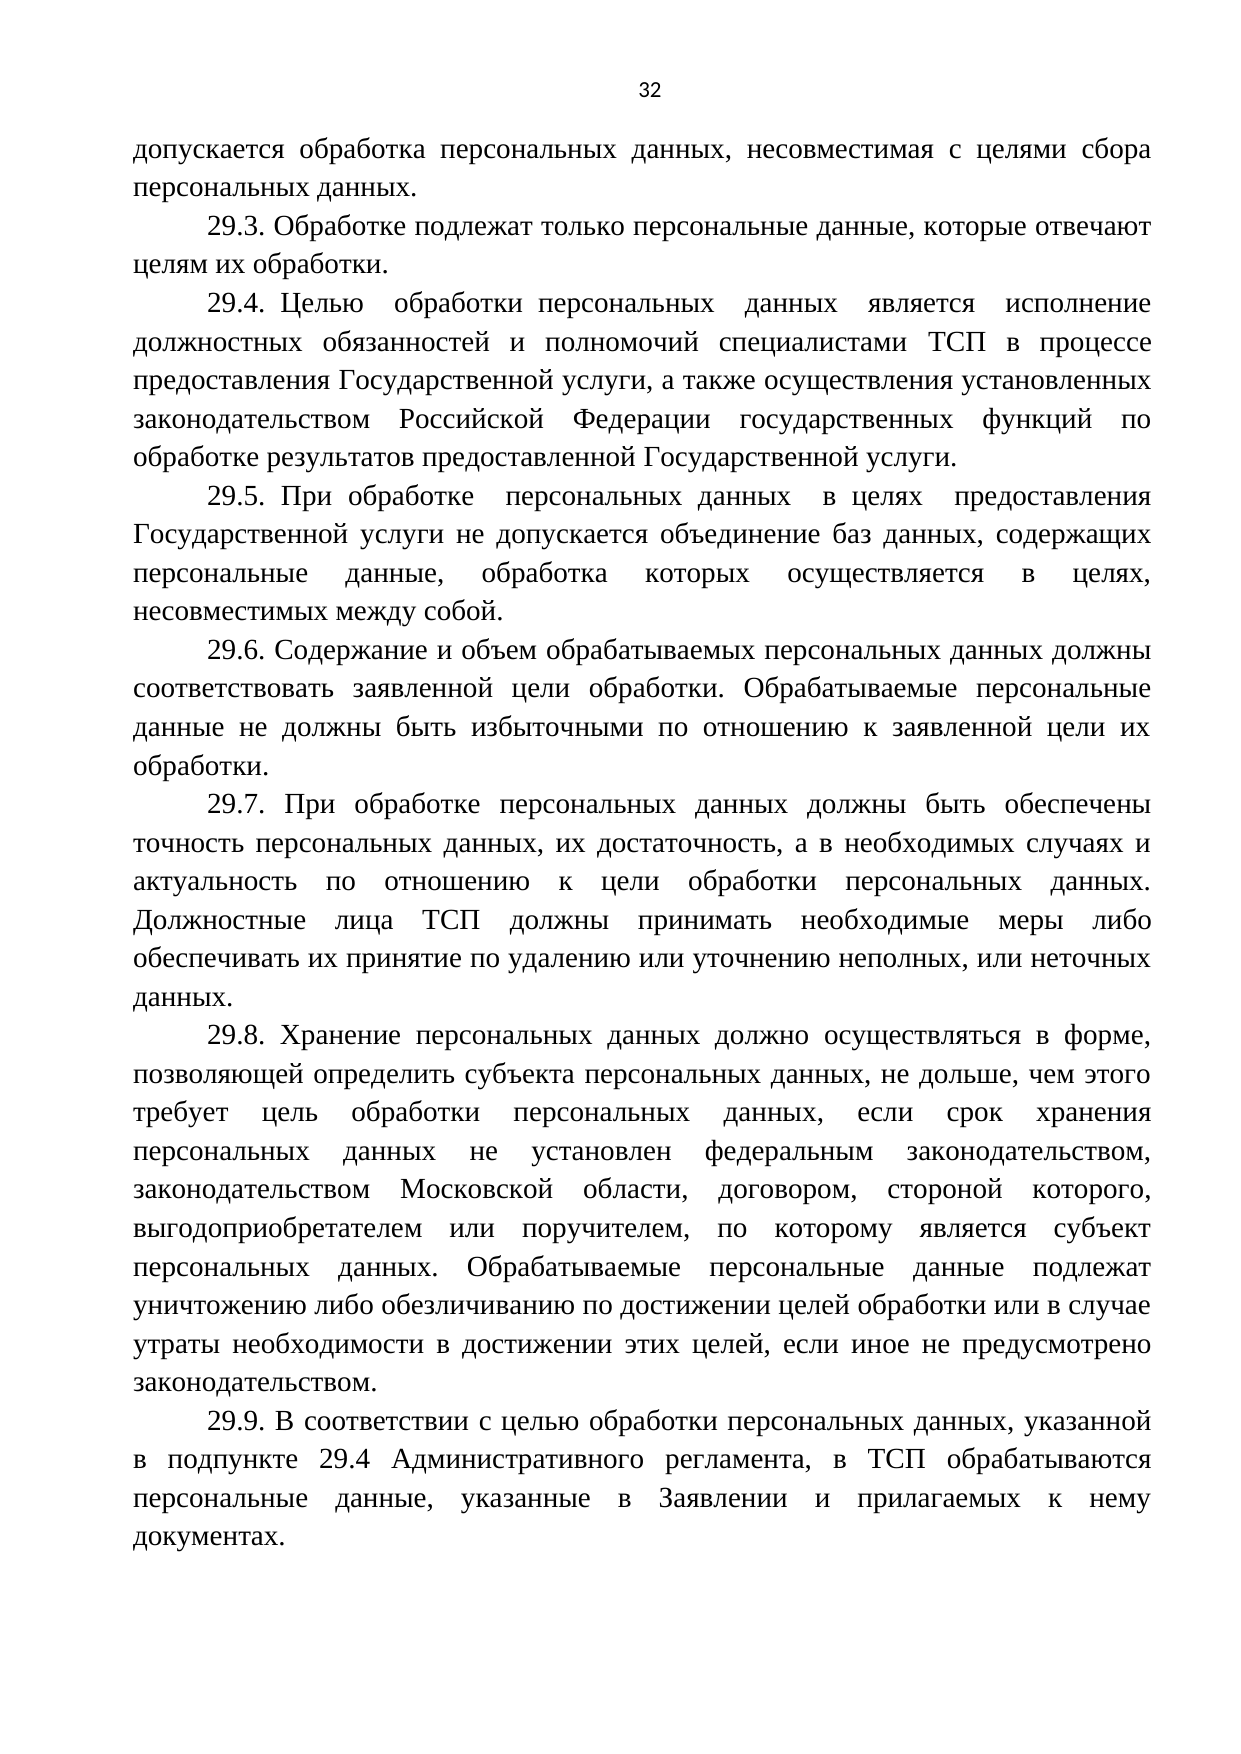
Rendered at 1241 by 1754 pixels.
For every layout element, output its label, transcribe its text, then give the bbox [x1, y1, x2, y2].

text 29.5. При обработке персональных данных в целях предоставления Государственной услуги не допускается объединение баз данных, содержащих персональные данные, обработка которых осуществляется в целях, несовместимых между собой. [133, 478, 1152, 627]
text 29.9. В соответствии с целью обработки персональных данных, указанной в подпункте 29.4 Административного регламента, в ТСП обрабатываются персональные данные, указанные в Заявлении и прилагаемых к нему документах. [133, 1403, 1152, 1552]
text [133, 131, 1152, 203]
text 29.3. Обработке подлежат только персональные данные, которые отвечают целям их обработки. [133, 208, 1152, 280]
text 29.6. Содержание и объем обрабатываемых персональных данных должны соответствовать заявленной цели обработки. Обрабатываемые персональные данные не должны быть избыточными по отношению к заявленной цели их обработки. [133, 632, 1152, 781]
text 29.4. Целью обработки персональных данных является исполнение должностных обязанностей и полномочий специалистами ТСП в процессе предоставления Государственной услуги, а также осуществления установленных законодательством Российской Федерации государственных функций по обработке результатов предоставленной Государственной услуги. [133, 285, 1152, 473]
text 29.7. При обработке персональных данных должны быть обеспечены точность персональных данных, их достаточность, а в необходимых случаях и актуальность по отношению к цели обработки персональных данных. Должностные лица ТСП должны принимать необходимые меры либо обеспечивать их принятие по удалению или уточнению неполных, или неточных данных. [133, 786, 1152, 1012]
text 29.8. Хранение персональных данных должно осуществляться в форме, позволяющей определить субъекта персональных данных, не дольше, чем этого требует цель обработки персональных данных, если срок хранения персональных данных не установлен федеральным законодательством, законодательством Московской области, договором, стороной которого, выгодоприобретателем или поручителем, по которому является субъект персональных данных. Обрабатываемые персональные данные подлежат уничтожению либо обезличиванию по достижении целей обработки или в случае утраты необходимости в достижении этих целей, если иное не предусмотрено законодательством. [133, 1017, 1152, 1398]
